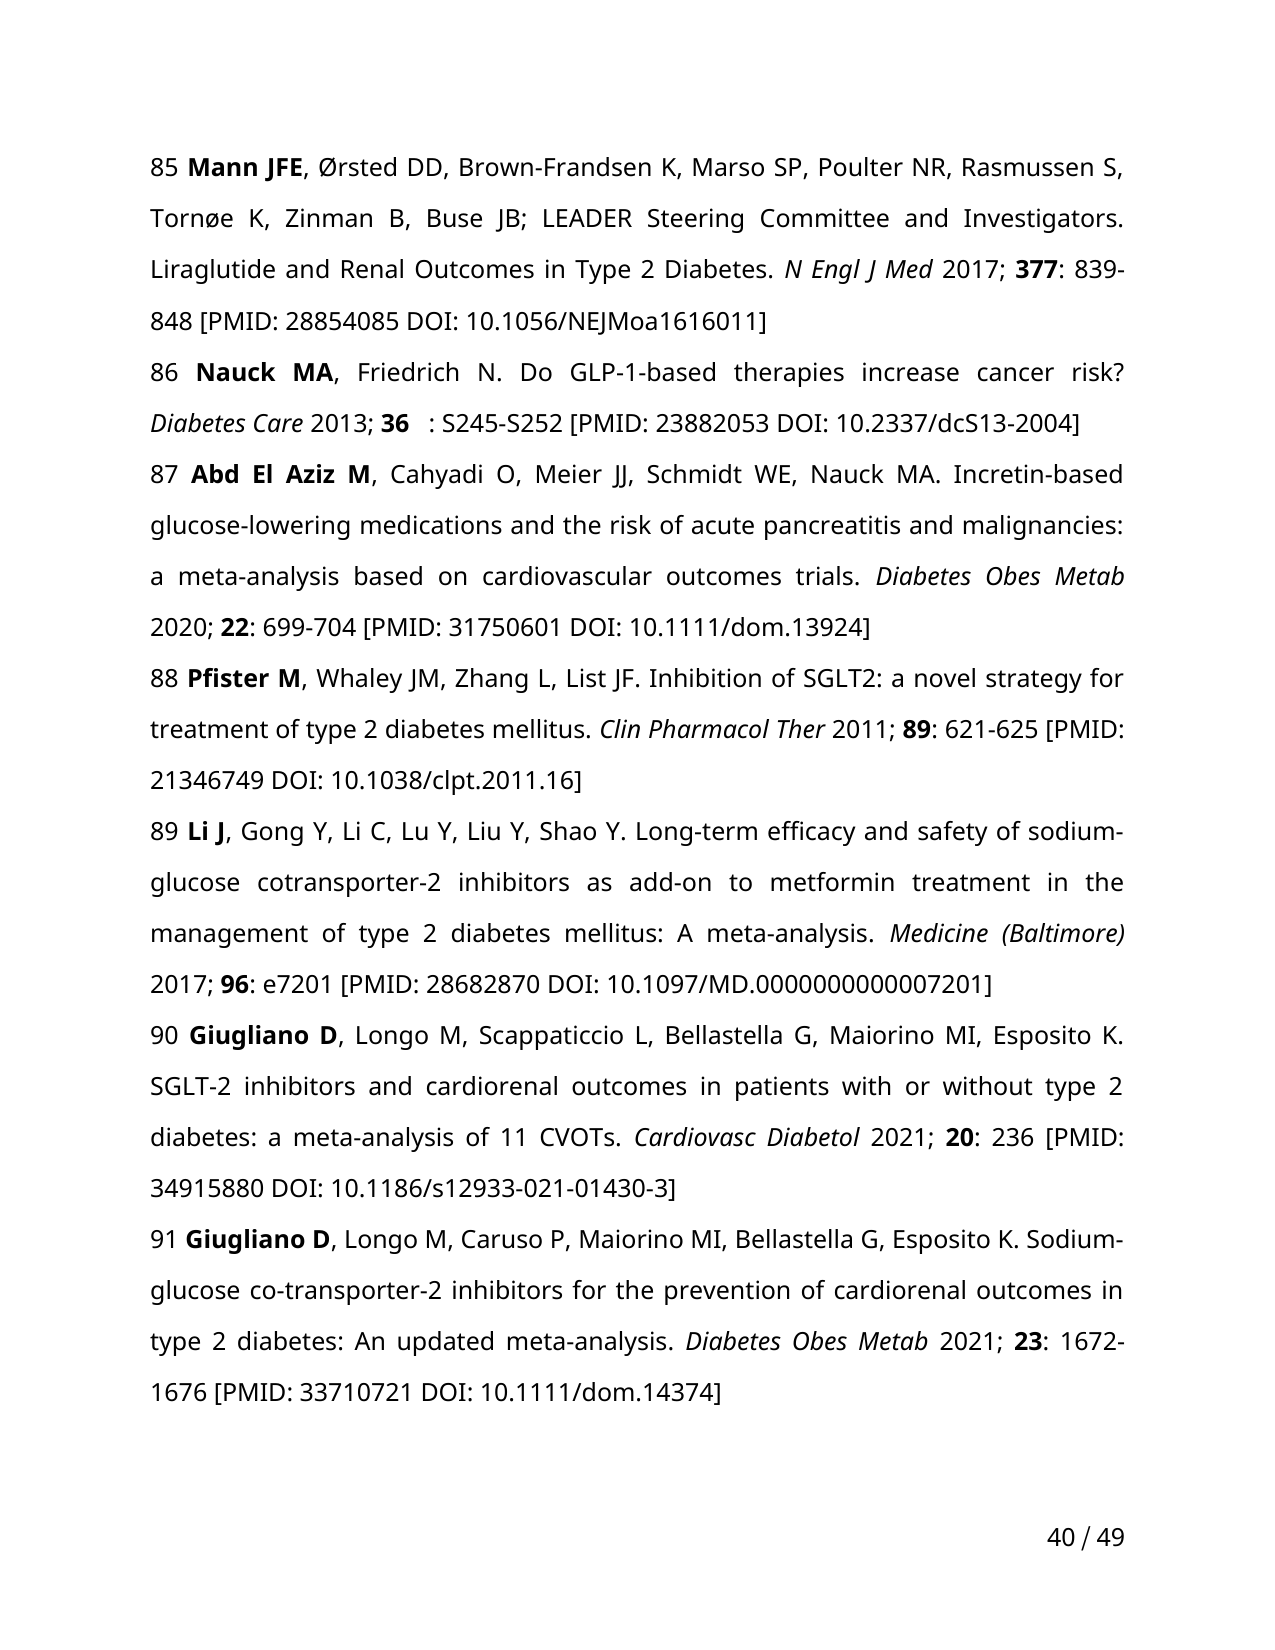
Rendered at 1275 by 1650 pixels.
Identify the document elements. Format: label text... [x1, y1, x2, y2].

text 86 Nauck MA, Friedrich N. Do GLP-1-based therapies increase cancer risk? Diabetes Care 2013; 36 : S245-S252 [PMID: 23882053 DOI: 10.2337/dcS13-2004] [150, 354, 1125, 439]
text 88 Pfister M, Whaley JM, Zhang L, List JF. Inhibition of SGLT2: a novel strategy for treatment of type 2 diabetes mellitus. Clin Pharmacol Ther 2011; 89: 621-625 [PMID: 21346749 DOI: 10.1038/clpt.2011.16] [150, 660, 1125, 797]
text 87 Abd El Aziz M, Cahyadi O, Meier JJ, Schmidt WE, Nauck MA. Incretin-based glucose-lowering medications and the risk of acute pancreatitis and malignancies: a meta-analysis based on cardiovascular outcomes trials. Diabetes Obes Metab 2020; 22: 699-704 [PMID: 31750601 DOI: 10.1111/dom.13924] [150, 456, 1125, 643]
text 90 Giugliano D, Longo M, Scappaticcio L, Bellastella G, Maiorino MI, Esposito K. SGLT-2 inhibitors and cardiorenal outcomes in patients with or without type 2 diabetes: a meta-analysis of 11 CVOTs. Cardiovasc Diabetol 2021; 20: 236 [PMID: 34915880 DOI: 10.1186/s12933-021-01430-3] [150, 1018, 1125, 1205]
text 85 Mann JFE, Ørsted DD, Brown-Frandsen K, Marso SP, Poulter NR, Rasmussen S, Tornøe K, Zinman B, Buse JB; LEADER Steering Committee and Investigators. Liraglutide and Renal Outcomes in Type 2 Diabetes. N Engl J Med 2017; 377: 839-848 [PMID: 28854085 DOI: 10.1056/NEJMoa1616011] [150, 150, 1125, 337]
text 89 Li J, Gong Y, Li C, Lu Y, Liu Y, Shao Y. Long-term efficacy and safety of sodium-glucose cotransporter-2 inhibitors as add-on to metformin treatment in the management of type 2 diabetes mellitus: A meta-analysis. Medicine (Baltimore) 2017; 96: e7201 [PMID: 28682870 DOI: 10.1097/MD.0000000000007201] [150, 813, 1125, 1001]
text 91 Giugliano D, Longo M, Caruso P, Maiorino MI, Bellastella G, Esposito K. Sodium-glucose co-transporter-2 inhibitors for the prevention of cardiorenal outcomes in type 2 diabetes: An updated meta-analysis. Diabetes Obes Metab 2021; 23: 1672-1676 [PMID: 33710721 DOI: 10.1111/dom.14374] [150, 1222, 1125, 1409]
